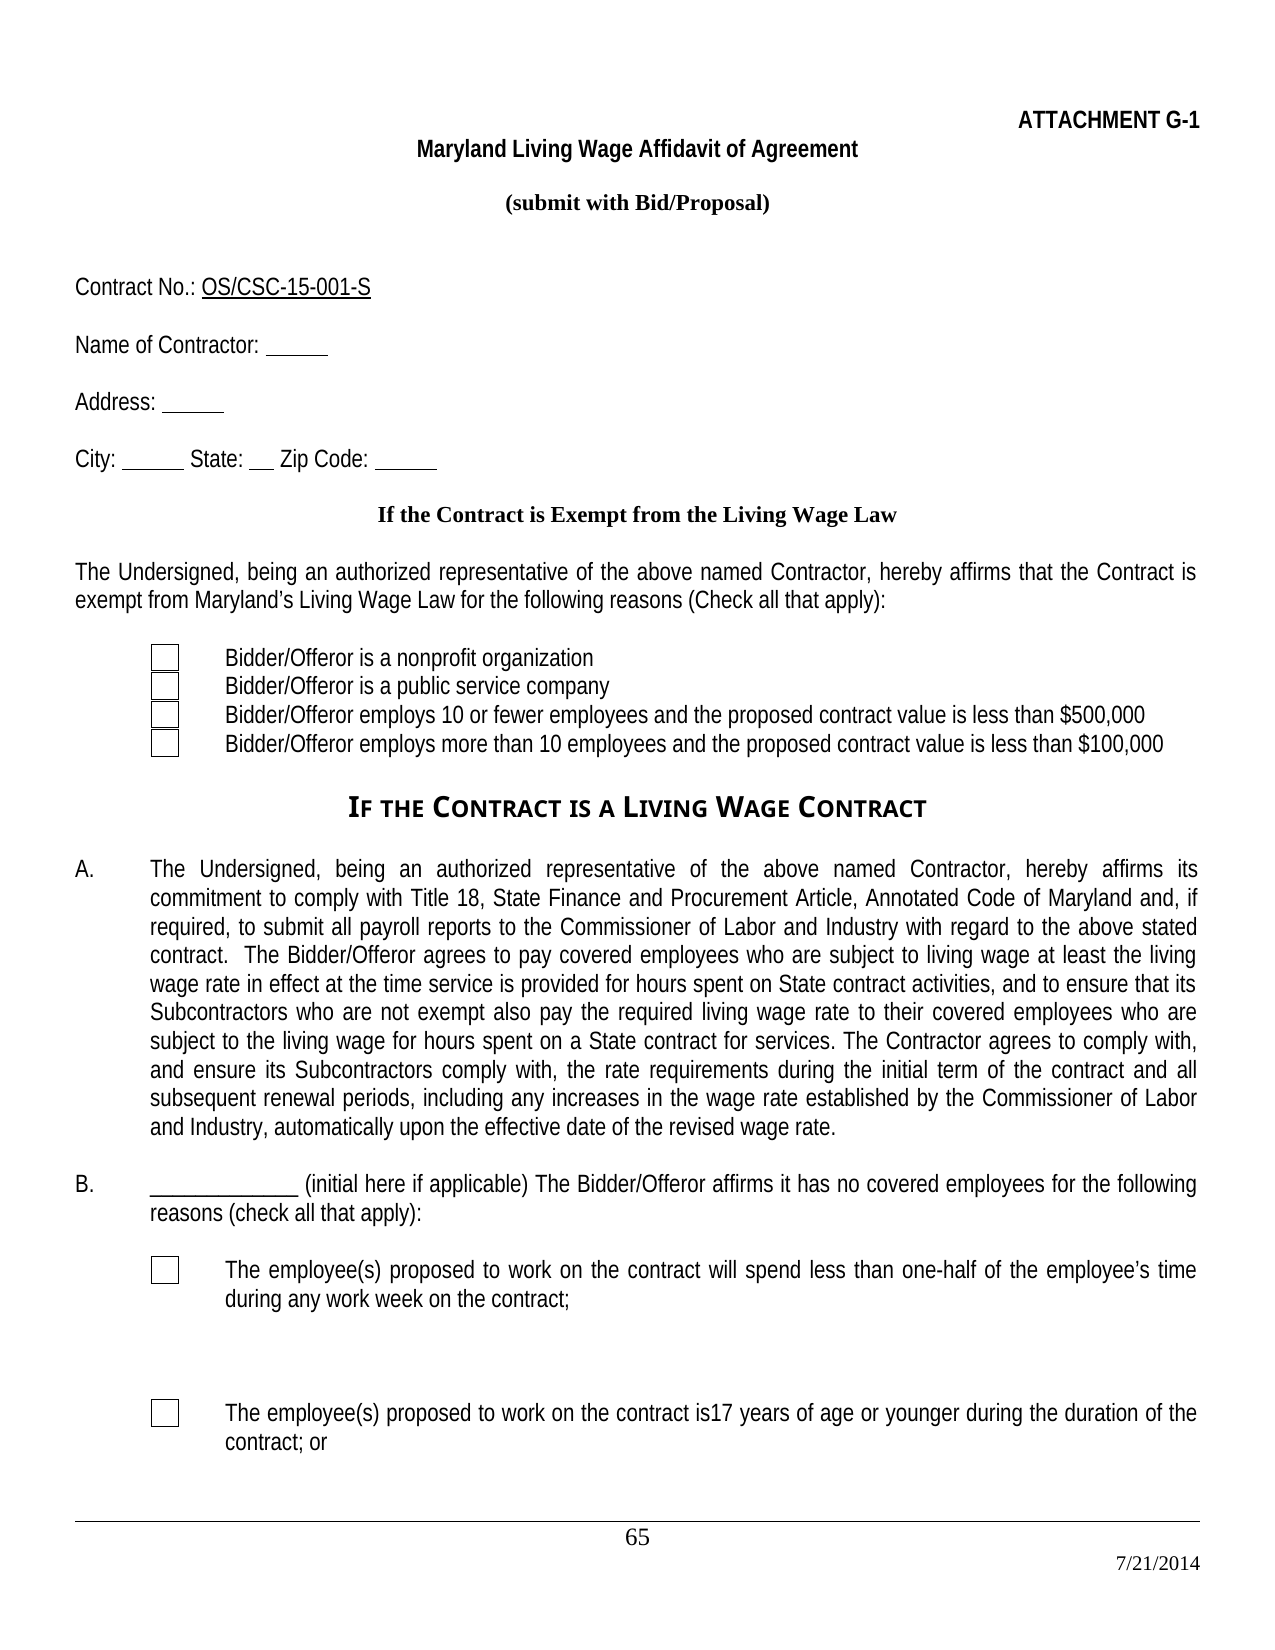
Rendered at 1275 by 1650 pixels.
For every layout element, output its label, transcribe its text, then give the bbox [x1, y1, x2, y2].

subtitle If the Contract is a Living Wage Contract [75, 786, 1200, 826]
text Contract No.: OS/CSC-15-001-S [75, 272, 1200, 301]
text The employee(s) proposed to work on the contract will spend less than one-half of the employee’s time during any work week on the contract; [150, 1255, 1200, 1312]
text B. _____________ (initial here if applicable) The Bidder/Offeror affirms it has no covered employees for the following reasons (check all that apply): [75, 1169, 1200, 1227]
text The Undersigned, being an authorized representative of the above named Contractor, hereby affirms that the Contract is exempt from Maryland’s Living Wage Law for the following reasons (Check all that apply): [75, 557, 1200, 614]
text Bidder/Offeror employs 10 or fewer employees and the proposed contract value is less than $500,000 [150, 700, 1200, 728]
text The employee(s) proposed to work on the contract is17 years of age or younger during the duration of the contract; or [150, 1398, 1200, 1456]
text ATTACHMENT G-1 [75, 105, 1200, 134]
text (submit with Bid/Proposal) [75, 189, 1200, 215]
text Maryland Living Wage Affidavit of Agreement [75, 134, 1200, 162]
text City: State: Zip Code: [75, 444, 1200, 473]
subtitle If the Contract is Exempt from the Living Wage Law [75, 502, 1200, 528]
text Address: [75, 387, 1200, 416]
text Bidder/Offeror is a public service company [75, 671, 1200, 700]
text Bidder/Offeror is a nonprofit organization [75, 643, 1200, 671]
text A. The Undersigned, being an authorized representative of the above named Contractor, hereby affirms its commitment to comply with Title 18, State Finance and Procurement Article, Annotated Code of Maryland and, if required, to submit all payroll reports to the Commissioner of Labor and Industry with regard to the above stated contract. The Bidder/Offeror agrees to pay covered employees who are subject to living wage at least the living wage rate in effect at the time service is provided for hours spent on State contract activities, and to ensure that its Subcontractors who are not exempt also pay the required living wage rate to their covered employees who are subject to the living wage for hours spent on a State contract for services. The Contractor agrees to comply with, and ensure its Subcontractors comply with, the rate requirements during the initial term of the contract and all subsequent renewal periods, including any increases in the wage rate established by the Commissioner of Labor and Industry, automatically upon the effective date of the revised wage rate. [75, 854, 1200, 1141]
text Name of Contractor: [75, 330, 1200, 358]
text Bidder/Offeror employs more than 10 employees and the proposed contract value is less than $100,000 [150, 728, 1200, 757]
